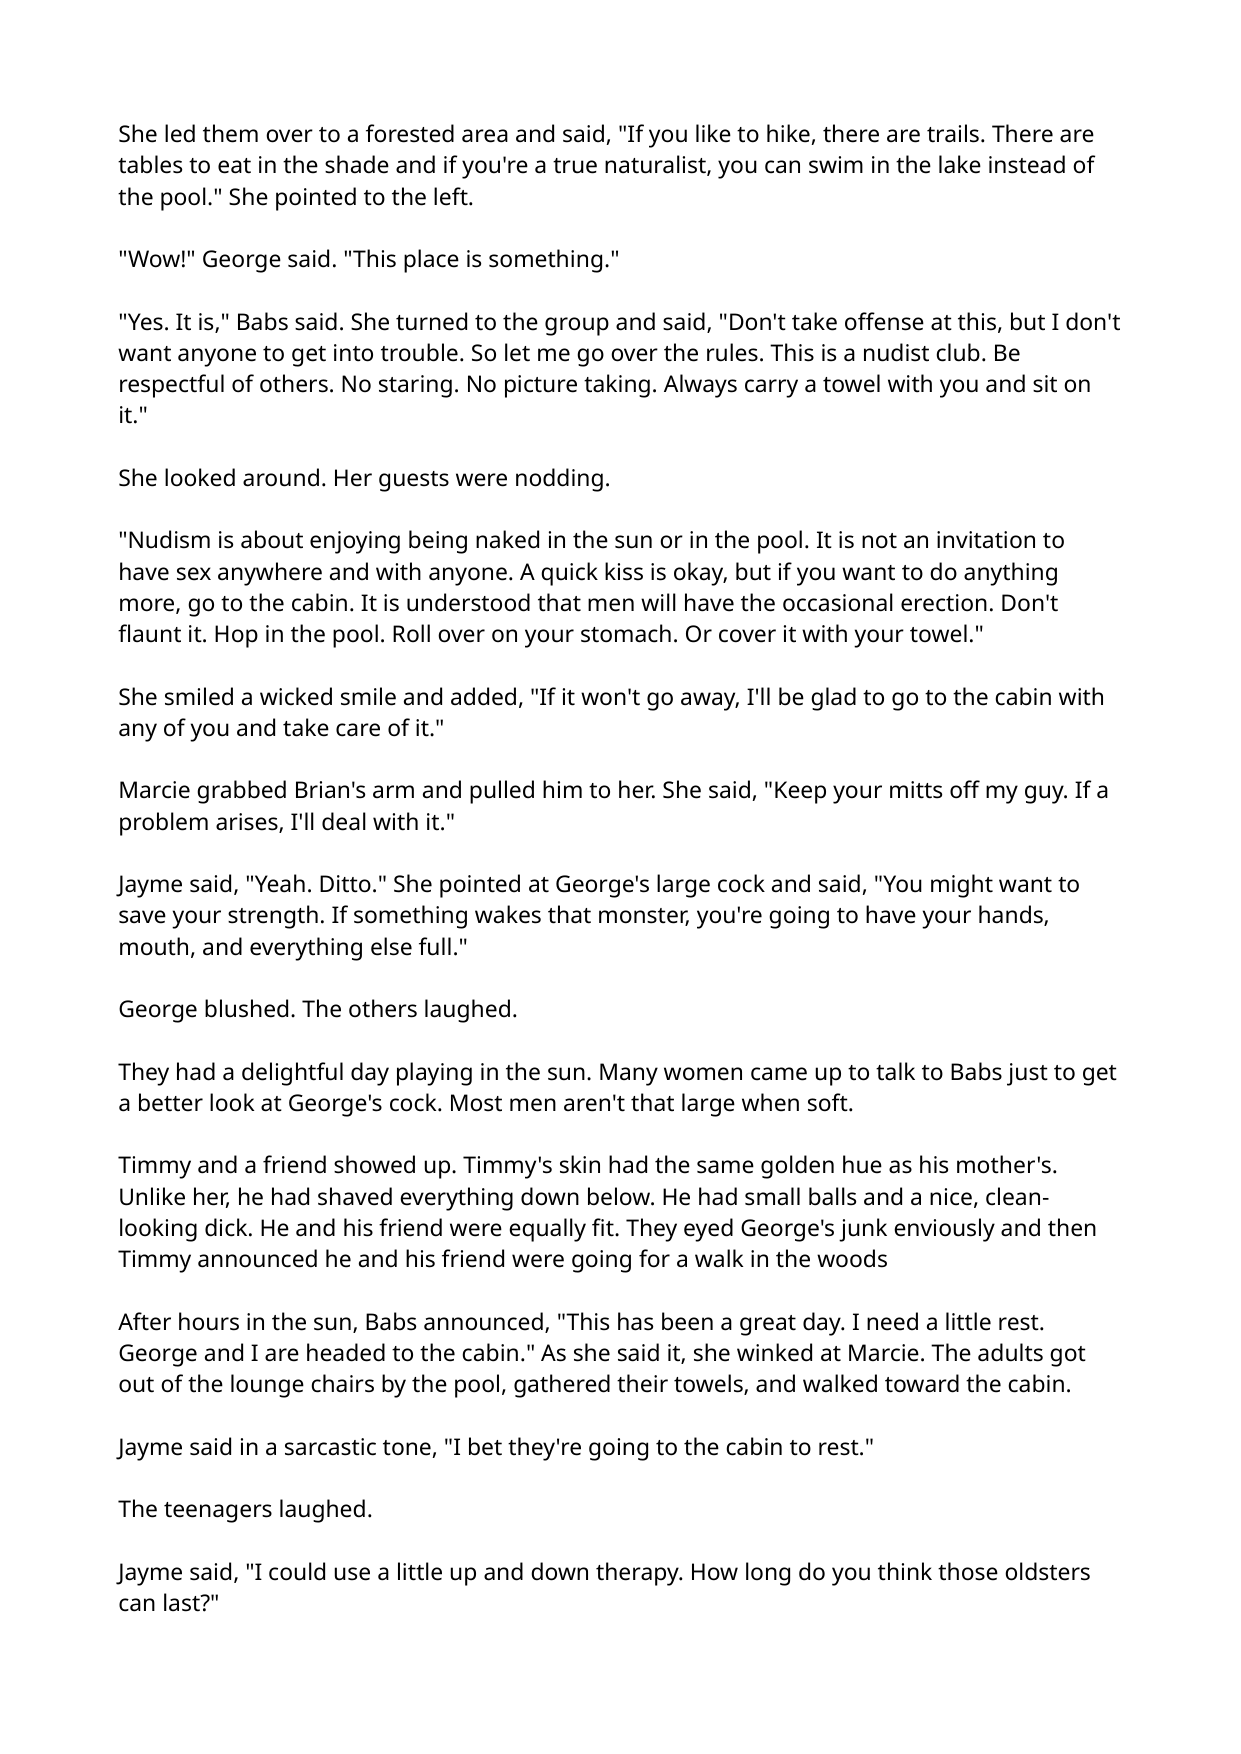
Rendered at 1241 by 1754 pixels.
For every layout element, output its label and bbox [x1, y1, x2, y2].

text [118, 118, 1122, 1274]
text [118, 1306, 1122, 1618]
